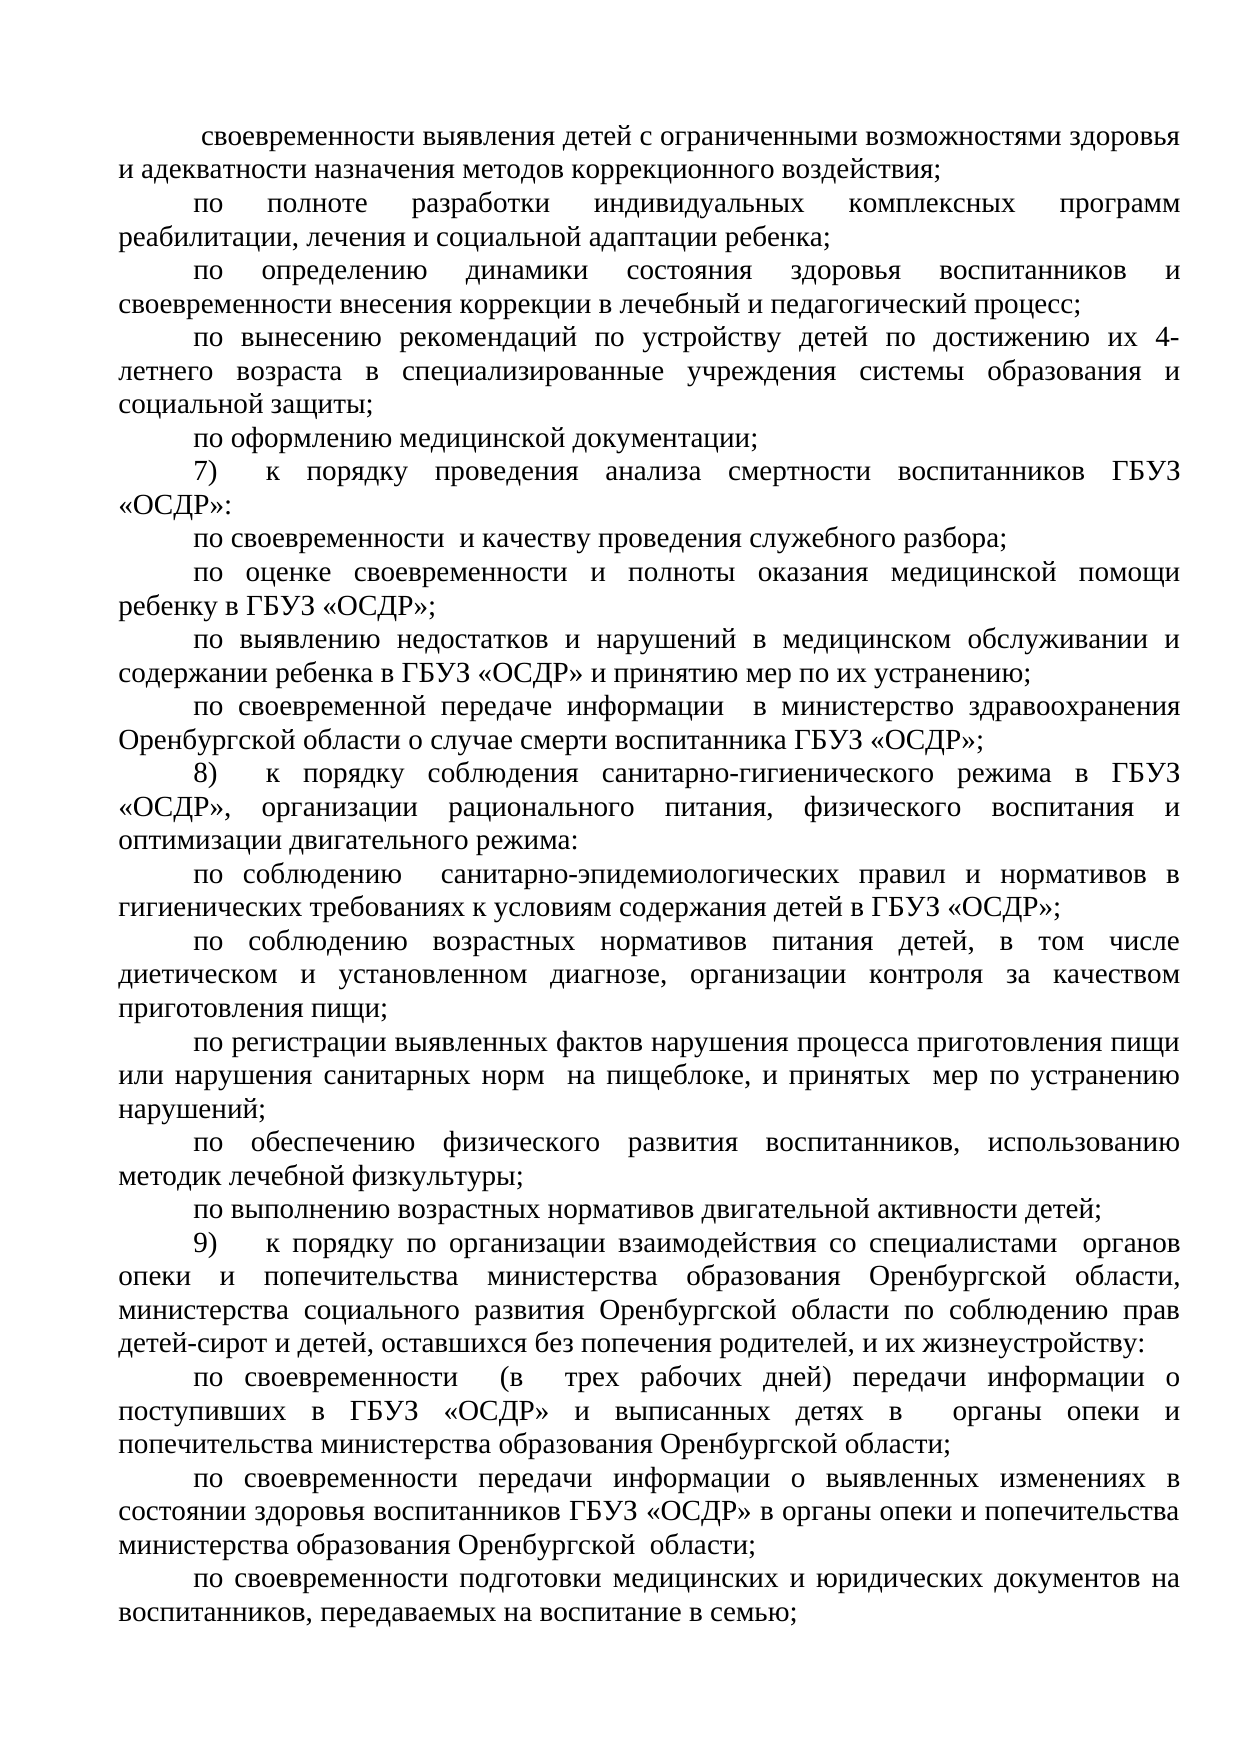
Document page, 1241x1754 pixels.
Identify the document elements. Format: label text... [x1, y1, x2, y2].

text по оценке своевременности и полноты оказания медицинской помощи ребенку в ГБУЗ «ОСДР»; [118, 554, 1181, 621]
text по соблюдению возрастных нормативов питания детей, в том числе диетическом и установленном диагнозе, организации контроля за качеством приготовления пищи; [118, 923, 1181, 1024]
text по своевременности подготовки медицинских и юридических документов на воспитанников, передаваемых на воспитание в семью; [118, 1560, 1181, 1627]
text по своевременности передачи информации о выявленных изменениях в состоянии здоровья воспитанников ГБУЗ «ОСДР» в органы опеки и попечительства министерства образования Оренбургской области; [118, 1460, 1181, 1560]
text своевременности выявления детей с ограниченными возможностями здоровья и адекватности назначения методов коррекционного воздействия; [118, 118, 1181, 185]
list к порядку соблюдения санитарно-гигиенического режима в ГБУЗ «ОСДР», организации рационального питания, физического воспитания и оптимизации двигательного режима: [118, 755, 1181, 856]
text по выполнению возрастных нормативов двигательной активности детей; [118, 1191, 1181, 1225]
text по регистрации выявленных фактов нарушения процесса приготовления пищи или нарушения санитарных норм на пищеблоке, и принятых мер по устранению нарушений; [118, 1024, 1181, 1124]
text по соблюдению санитарно-эпидемиологических правил и нормативов в гигиенических требованиях к условиям содержания детей в ГБУЗ «ОСДР»; [118, 856, 1181, 923]
text по обеспечению физического развития воспитанников, использованию методик лечебной физкультуры; [118, 1124, 1181, 1191]
list к порядку по организации взаимодействия со специалистами органов опеки и попечительства министерства образования Оренбургской области, министерства социального развития Оренбургской области по соблюдению прав детей-сирот и детей, оставшихся без попечения родителей, и их жизнеустройству: [118, 1225, 1181, 1359]
text по вынесению рекомендаций по устройству детей по достижению их 4-летнего возраста в специализированные учреждения системы образования и социальной защиты; [118, 319, 1181, 420]
text по своевременности и качеству проведения служебного разбора; [118, 521, 1181, 554]
list к порядку проведения анализа смертности воспитанников ГБУЗ «ОСДР»: [118, 453, 1181, 521]
text по своевременности (в трех рабочих дней) передачи информации о поступивших в ГБУЗ «ОСДР» и выписанных детях в органы опеки и попечительства министерства образования Оренбургской области; [118, 1359, 1181, 1460]
text по своевременной передаче информации в министерство здравоохранения Оренбургской области о случае смерти воспитанника ГБУЗ «ОСДР»; [118, 688, 1181, 755]
text по выявлению недостатков и нарушений в медицинском обслуживании и содержании ребенка в ГБУЗ «ОСДР» и принятию мер по их устранению; [118, 621, 1181, 688]
text по определению динамики состояния здоровья воспитанников и своевременности внесения коррекции в лечебный и педагогический процесс; [118, 252, 1181, 319]
text по оформлению медицинской документации; [118, 420, 1181, 453]
text по полноте разработки индивидуальных комплексных программ реабилитации, лечения и социальной адаптации ребенка; [118, 185, 1181, 252]
